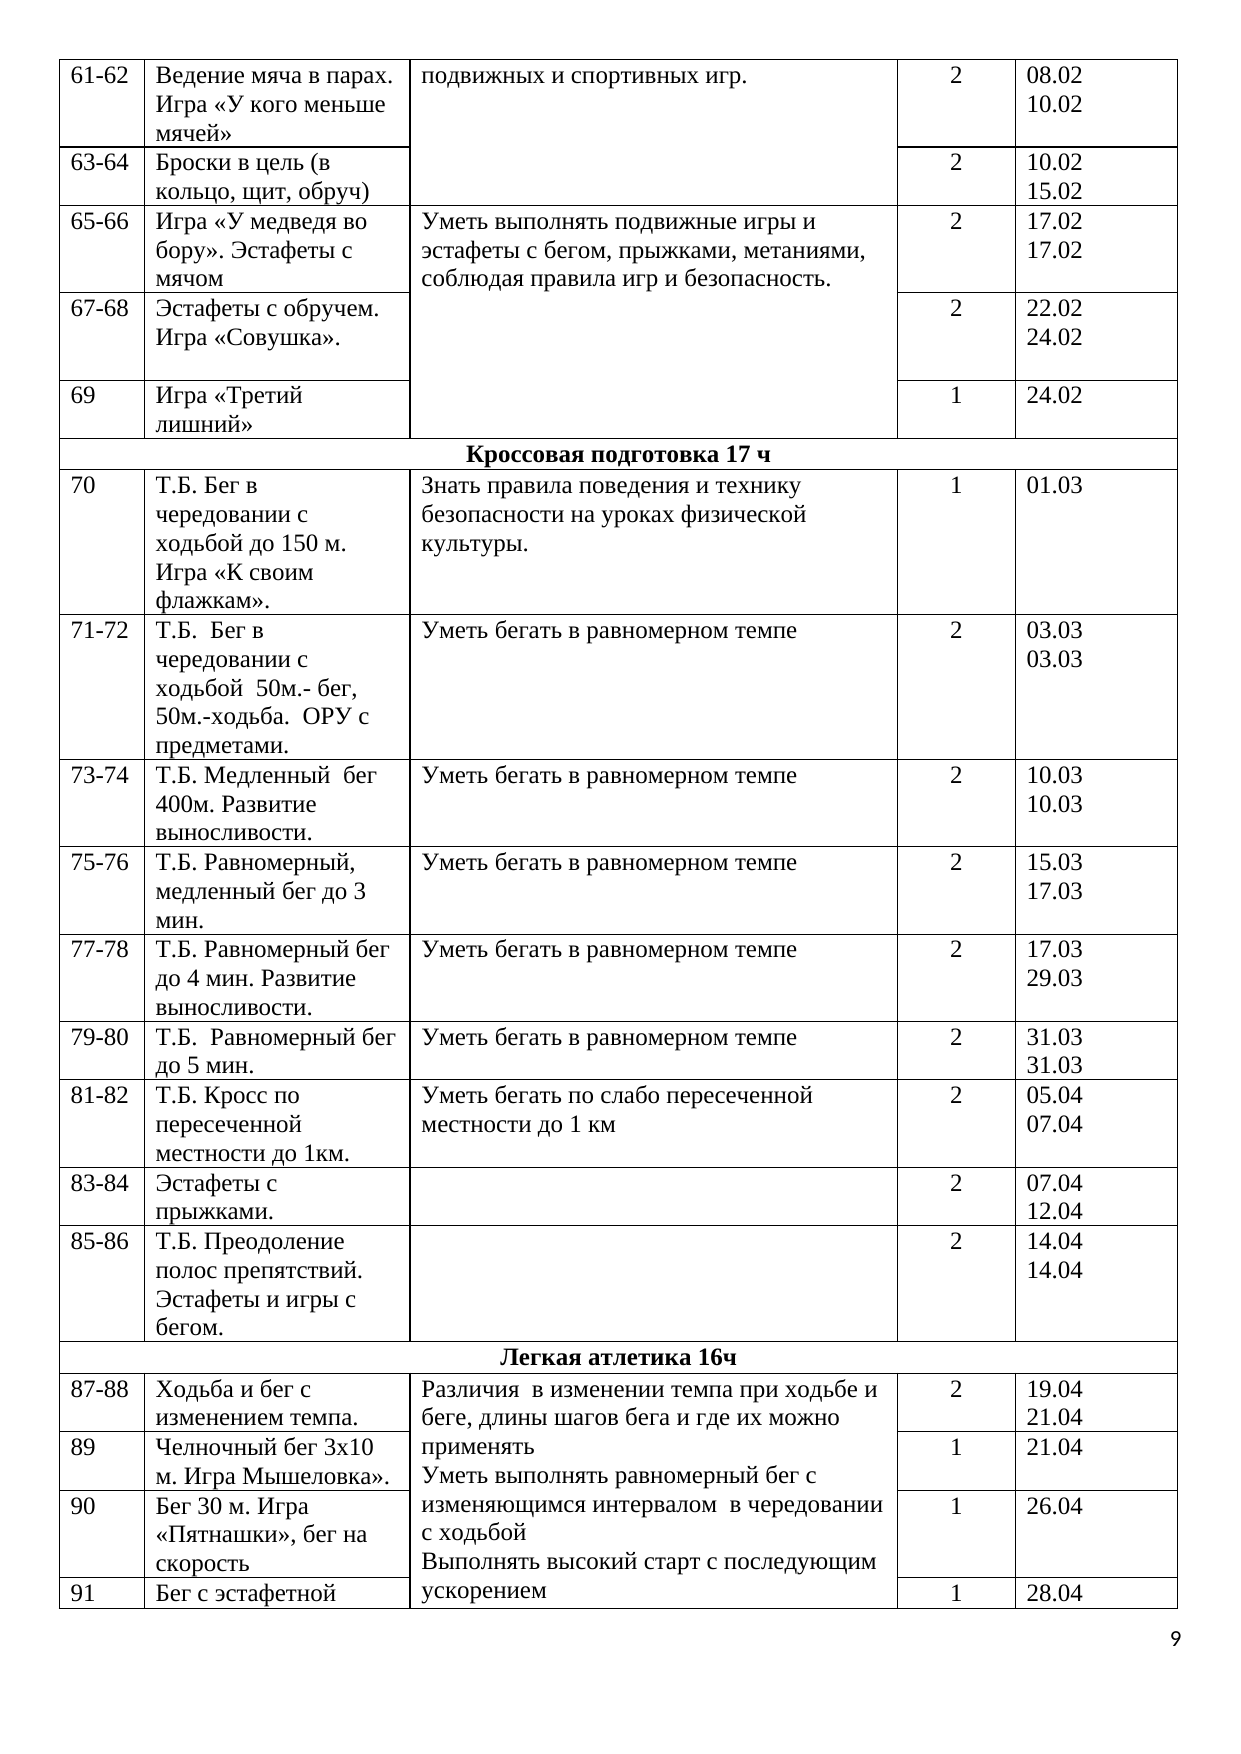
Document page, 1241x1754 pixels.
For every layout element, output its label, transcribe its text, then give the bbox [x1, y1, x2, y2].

table_cell Уметь бегать в равномерном темпе [411, 1022, 897, 1079]
table_cell 90 [60, 1491, 144, 1577]
table_cell 61-62 [60, 60, 144, 146]
table_cell Т.Б. Бег в чередовании с ходьбой 50м.- бег, 50м.-ходьба. ОРУ с предметами. [145, 615, 409, 759]
table_cell [411, 1168, 897, 1225]
table_cell Ходьба и бег с изменением темпа. [145, 1374, 409, 1431]
table_cell Броски в цель (в кольцо, щит, обруч) [145, 148, 409, 205]
table_cell Знать правила поведения и технику безопасности на уроках физической культуры. [411, 470, 897, 614]
table_cell 19.04 21.04 [1016, 1374, 1177, 1431]
table_cell 05.04 07.04 [1016, 1080, 1177, 1167]
table_cell Уметь бегать в равномерном темпе [411, 847, 897, 933]
table_cell Уметь бегать в равномерном темпе [411, 615, 897, 759]
table_cell Легкая атлетика 16ч [60, 1342, 1177, 1373]
table_cell 1 [898, 470, 1015, 614]
table_cell 75-76 [60, 847, 144, 933]
table_cell Т.Б. Равномерный, медленный бег до 3 мин. [145, 847, 409, 933]
table_cell Т.Б. Медленный бег 400м. Развитие выносливости. [145, 760, 409, 846]
table_cell 15.03 17.03 [1016, 847, 1177, 933]
table_cell Т.Б. Преодоление полос препятствий. Эстафеты и игры с бегом. [145, 1226, 409, 1341]
table_cell 63-64 [60, 148, 144, 205]
table_cell 87-88 [60, 1374, 144, 1431]
table_cell 2 [898, 615, 1015, 759]
table_cell 2 [898, 760, 1015, 846]
table_cell Игра «Третий лишний» [145, 381, 409, 438]
table_cell 2 [898, 206, 1015, 292]
table_cell 21.04 [1016, 1432, 1177, 1490]
table_cell 2 [898, 148, 1015, 205]
table_cell 07.04 12.04 [1016, 1168, 1177, 1225]
table_cell 26.04 [1016, 1491, 1177, 1577]
table_cell 1 [898, 1578, 1015, 1608]
table_cell Ведение мяча в парах. Игра «У кого меньше мячей» [145, 60, 409, 146]
table_cell 10.03 10.03 [1016, 760, 1177, 846]
table_cell 1 [898, 1491, 1015, 1577]
table_cell Различия в изменении темпа при ходьбе и беге, длины шагов бега и где их можно применять Уметь выполнять равномерный бег с изменяющимся интервалом в чередовании с ходьбой Выполнять высокий старт с последующим ускорением Уметь правильно выполнять прыжки в длину с места и правильно приземляться на две ноги [411, 1374, 897, 1608]
table_cell 31.03 31.03 [1016, 1022, 1177, 1079]
table_cell 71-72 [60, 615, 144, 759]
table_cell 1 [898, 1432, 1015, 1490]
table_cell Уметь бегать по слабо пересеченной местности до [411, 1080, 897, 1167]
table_cell 14.04 14.04 [1016, 1226, 1177, 1341]
table_cell 22.02 24.02 [1016, 293, 1177, 379]
table_cell 2 [898, 1226, 1015, 1341]
table_cell Игра «У медведя во бору». Эстафеты с мячом [145, 206, 409, 292]
table_cell 01.03 [1016, 470, 1177, 614]
table_cell Эстафеты с обручем. Игра «Совушка». [145, 293, 409, 379]
table_cell 2 [898, 293, 1015, 379]
table_cell 73-74 [60, 760, 144, 846]
table_cell 2 [898, 847, 1015, 933]
table_cell 17.03 29.03 [1016, 935, 1177, 1021]
table_cell Т.Б. Равномерный бег до 5 мин. [145, 1022, 409, 1079]
table_cell 10.02 15.02 [1016, 148, 1177, 205]
table_cell 85-86 [60, 1226, 144, 1341]
table_cell 24.02 [1016, 381, 1177, 438]
table_cell 79-80 [60, 1022, 144, 1079]
table_cell Кроссовая подготовка 17 ч [60, 439, 1177, 469]
table_cell Уметь бегать в равномерном темпе [411, 760, 897, 846]
table_cell 2 [898, 60, 1015, 146]
table_cell Бег . Игра «Пятнашки», бег на скорость [145, 1491, 409, 1577]
table_cell 2 [898, 1168, 1015, 1225]
table_cell 67-68 [60, 293, 144, 379]
table_cell 91 [60, 1578, 144, 1608]
table_cell 2 [898, 1080, 1015, 1167]
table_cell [145, 1578, 409, 1608]
table_cell 17.02 17.02 [1016, 206, 1177, 292]
table_cell 65-66 [60, 206, 144, 292]
table_cell 2 [898, 935, 1015, 1021]
table_cell 83-84 [60, 1168, 144, 1225]
table_cell 70 [60, 470, 144, 614]
table_cell Взаимодействовать в парах и группах при выполнении технических действий из подвижных и спортивных игр. [411, 60, 897, 205]
table_cell Уметь выполнять подвижные игры и эстафеты с бегом, прыжками, метаниями, соблюдая правила игр и безопасность. [411, 206, 897, 438]
table_cell Эстафеты с прыжками. [145, 1168, 409, 1225]
table_cell 28.04 [1016, 1578, 1177, 1608]
table_cell Т.Б. Равномерный бег до 4 мин. Развитие выносливости. [145, 935, 409, 1021]
table_cell 1 [898, 381, 1015, 438]
table_cell 2 [898, 1374, 1015, 1431]
table_cell 03.03 03.03 [1016, 615, 1177, 759]
table_cell Т.Б. Бег в чередовании с ходьбой до . Игра «К своим флажкам». [145, 470, 409, 614]
table_cell 77-78 [60, 935, 144, 1021]
table_cell 89 [60, 1432, 144, 1490]
table_cell Уметь бегать в равномерном темпе [411, 935, 897, 1021]
table_cell 08.02 10.02 [1016, 60, 1177, 146]
table_cell Челночный бег 3х10 м. Игра Мышеловка». [145, 1432, 409, 1490]
table_cell Т.Б. Кросс по пересеченной местности до 1км. [145, 1080, 409, 1167]
table_cell 69 [60, 381, 144, 438]
table_cell 2 [898, 1022, 1015, 1079]
table_cell [411, 1226, 897, 1341]
table_cell 81-82 [60, 1080, 144, 1167]
